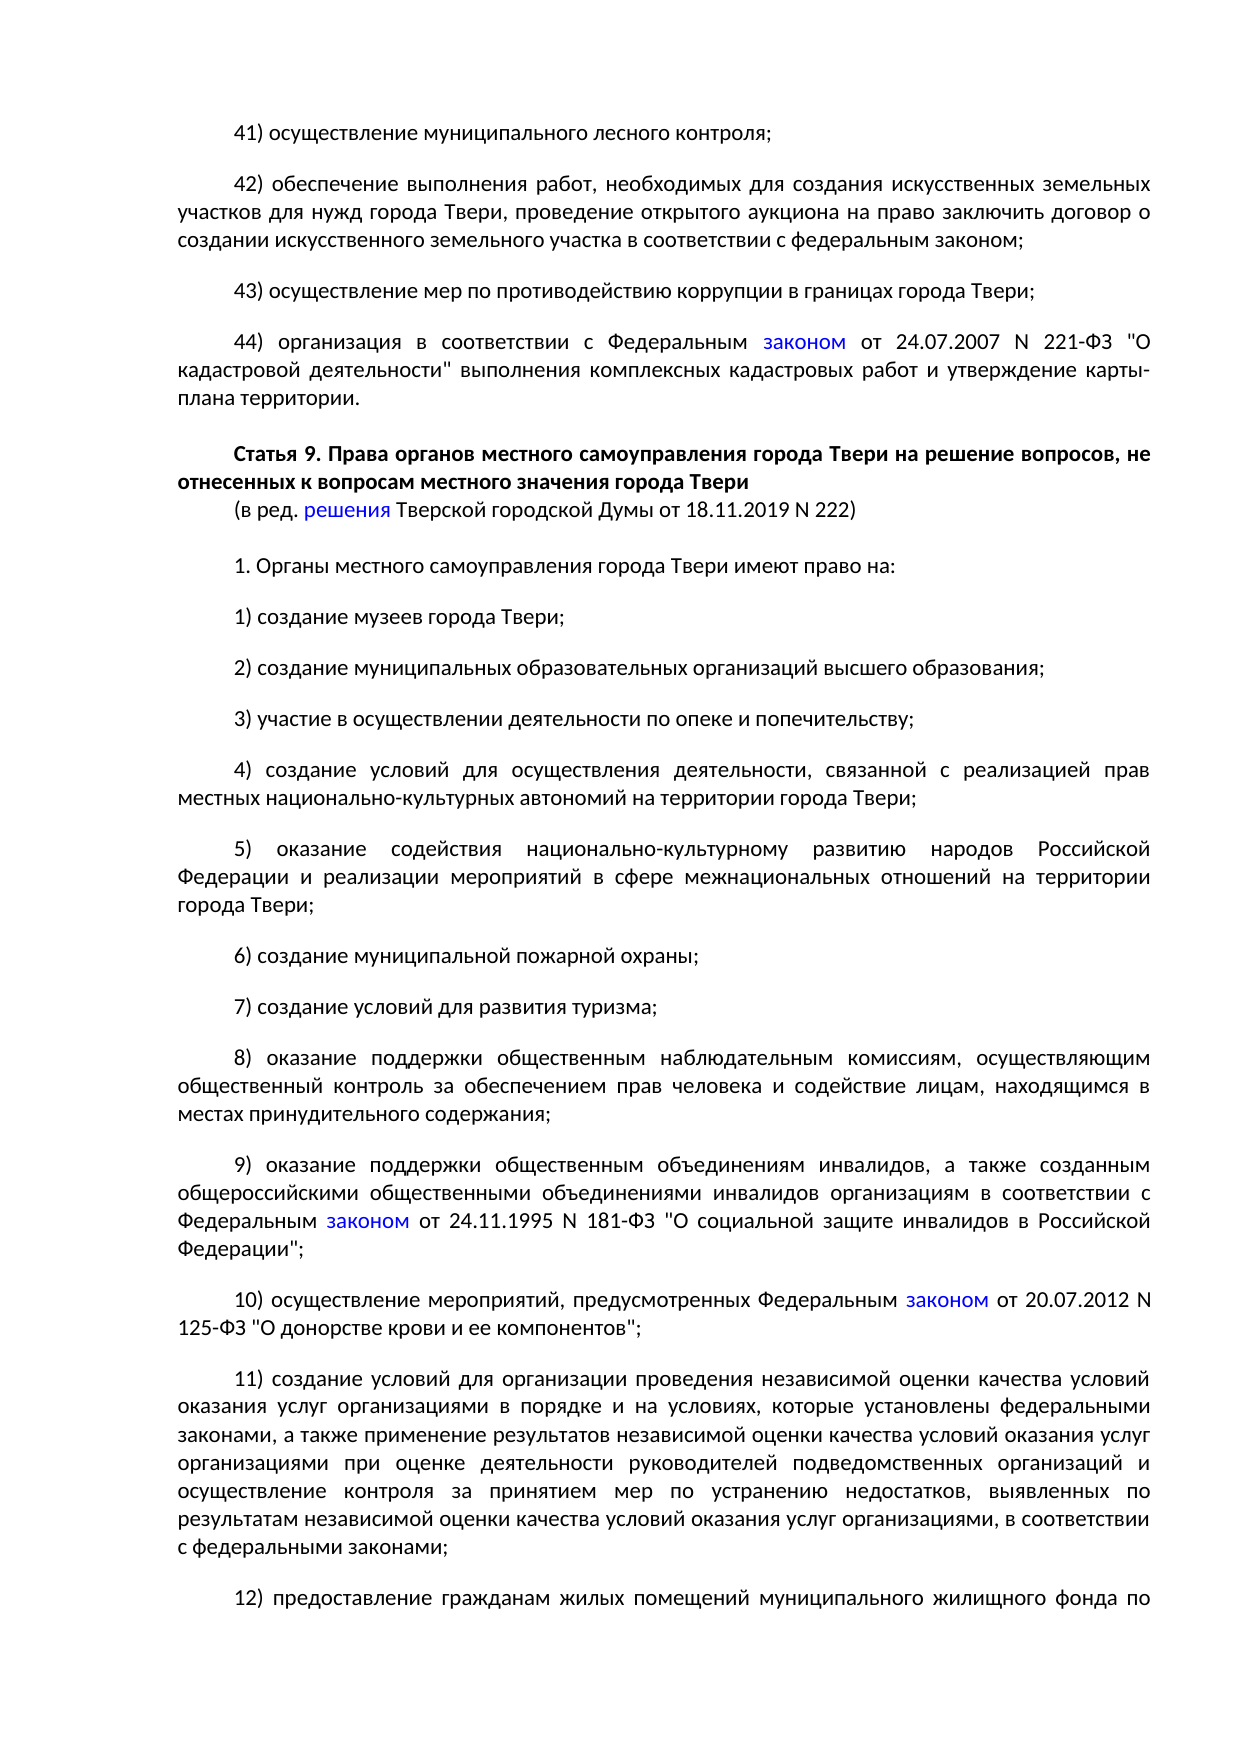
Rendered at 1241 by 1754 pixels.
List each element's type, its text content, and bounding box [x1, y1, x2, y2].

text 9) оказание поддержки общественным объединениям инвалидов, а также созданным общероссийскими общественными объединениями инвалидов организациям в соответствии с Федеральным законом от 24.11.1995 N 181-ФЗ "О социальной защите инвалидов в Российской Федерации"; [177, 1150, 1152, 1262]
text 1. Органы местного самоуправления города Твери имеют право на: [177, 551, 1152, 579]
text (в ред. решения Тверской городской Думы от 18.11.2019 N 222) [177, 495, 1152, 523]
text 43) осуществление мер по противодействию коррупции в границах города Твери; [177, 276, 1152, 304]
text 7) создание условий для развития туризма; [177, 992, 1152, 1020]
text 1) создание музеев города Твери; [177, 602, 1152, 630]
text 11) создание условий для организации проведения независимой оценки качества условий оказания услуг организациями в порядке и на условиях, которые установлены федеральными законами, а также применение результатов независимой оценки качества условий оказания услуг организациями при оценке деятельности руководителей подведомственных организаций и осуществление контроля за принятием мер по устранению недостатков, выявленных по результатам независимой оценки качества условий оказания услуг организациями, в соответствии с федеральными законами; [177, 1364, 1152, 1560]
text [177, 1583, 1152, 1611]
text 44) организация в соответствии с Федеральным законом от 24.07.2007 N 221-ФЗ "О кадастровой деятельности" выполнения комплексных кадастровых работ и утверждение карты-плана территории. [177, 327, 1152, 411]
text 4) создание условий для осуществления деятельности, связанной с реализацией прав местных национально-культурных автономий на территории города Твери; [177, 755, 1152, 811]
text 2) создание муниципальных образовательных организаций высшего образования; [177, 653, 1152, 681]
text 3) участие в осуществлении деятельности по опеке и попечительству; [177, 704, 1152, 732]
text 10) осуществление мероприятий, предусмотренных Федеральным законом от 20.07.2012 N 125-ФЗ "О донорстве крови и ее компонентов"; [177, 1285, 1152, 1341]
text 42) обеспечение выполнения работ, необходимых для создания искусственных земельных участков для нужд города Твери, проведение открытого аукциона на право заключить договор о создании искусственного земельного участка в соответствии с федеральным законом; [177, 169, 1152, 253]
text 6) создание муниципальной пожарной охраны; [177, 941, 1152, 969]
text 8) оказание поддержки общественным наблюдательным комиссиям, осуществляющим общественный контроль за обеспечением прав человека и содействие лицам, находящимся в местах принудительного содержания; [177, 1043, 1152, 1127]
text 5) оказание содействия национально-культурному развитию народов Российской Федерации и реализации мероприятий в сфере межнациональных отношений на территории города Твери; [177, 834, 1152, 918]
title Статья 9. Права органов местного самоуправления города Твери на решение вопросов, не отнесенных к вопросам местного значения города Твери [177, 439, 1152, 495]
text 41) осуществление муниципального лесного контроля; [177, 118, 1152, 146]
